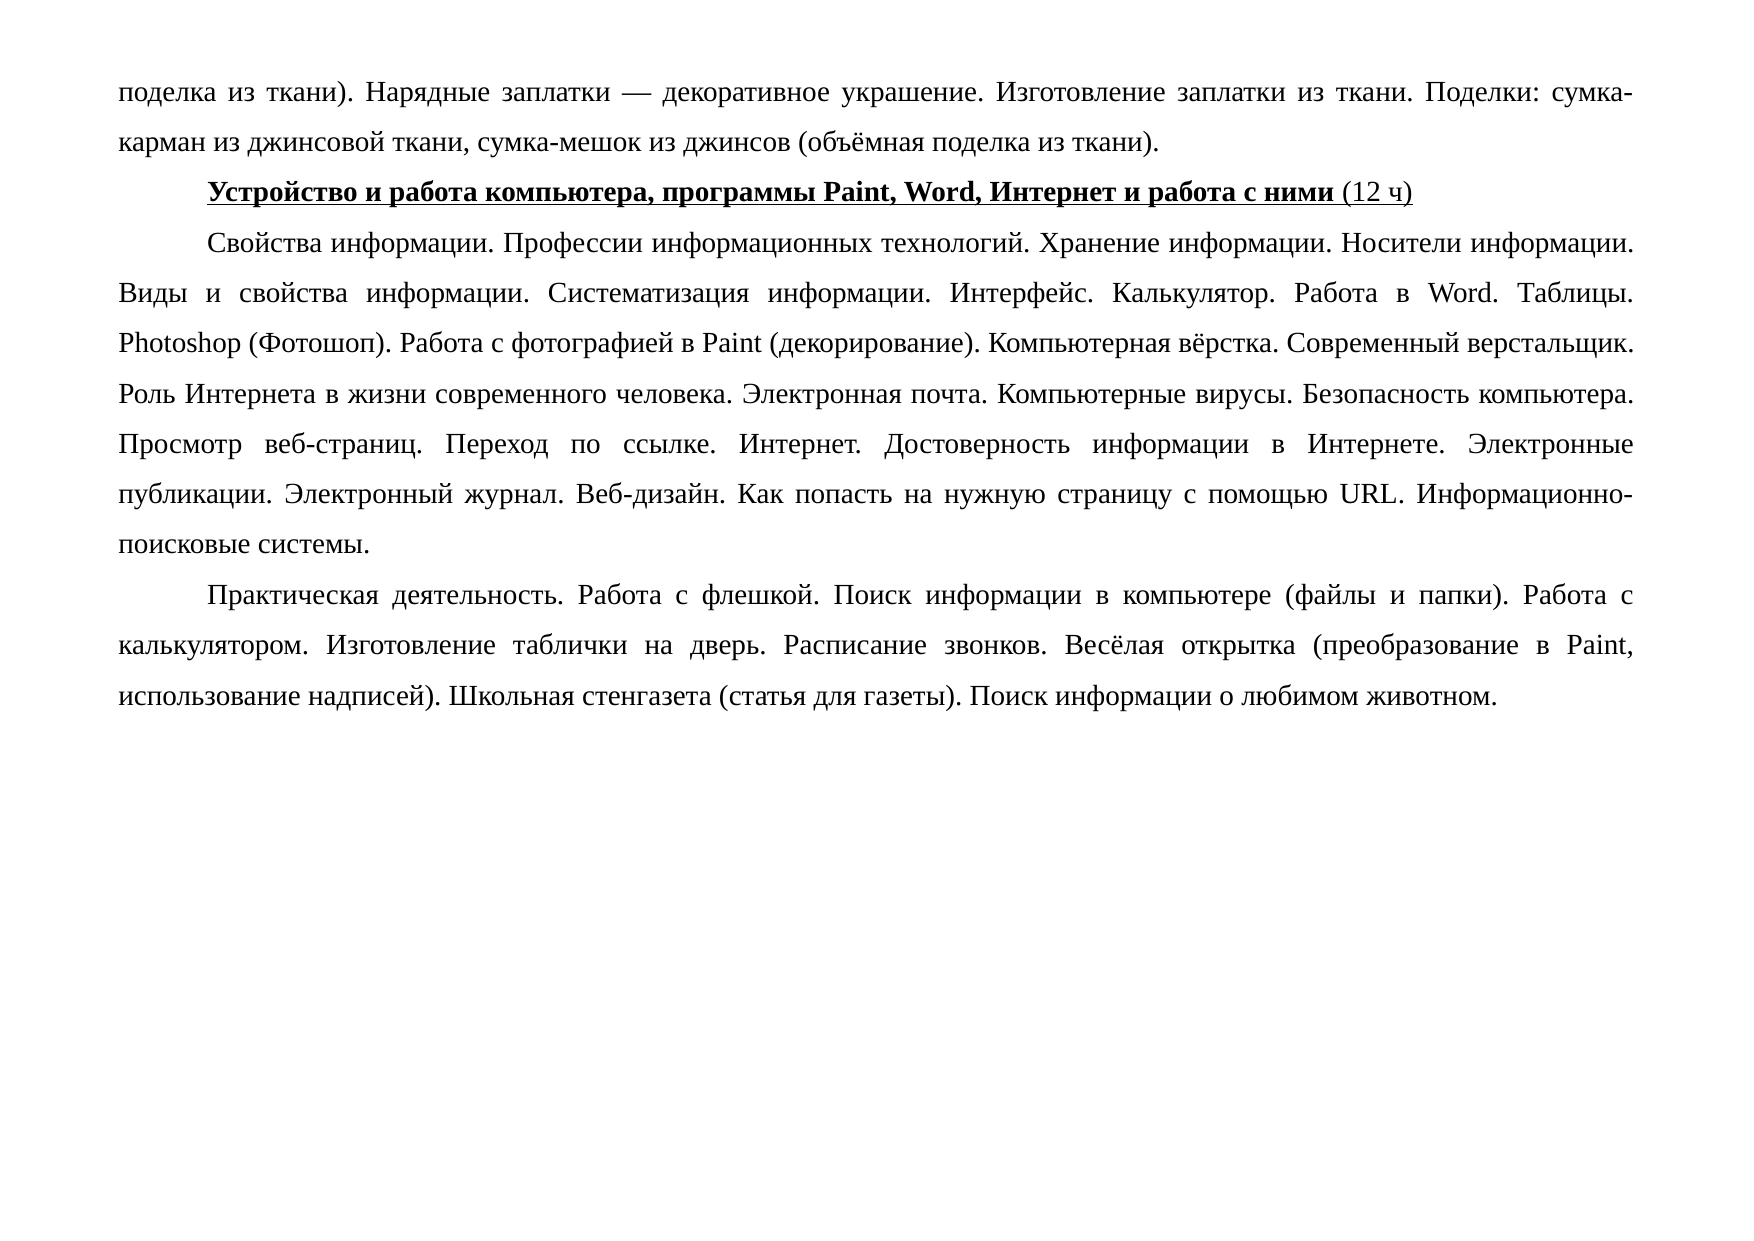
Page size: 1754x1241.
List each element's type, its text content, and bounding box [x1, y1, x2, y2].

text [118, 74, 1636, 158]
text Практическая деятельность. Работа с флешкой. Поиск информации в компьютере (файлы и папки). Работа с калькулятором. Изготовление таблички на дверь. Расписание звонков. Весёлая открытка (преобразование в Paint, использование надписей). Школьная стенгазета (статья для газеты). Поиск информации о любимом животном. [118, 577, 1636, 711]
text Устройство и работа компьютера, программы Paint, Word, Интернет и работа с ними (12 ч) [118, 174, 1636, 208]
text Свойства информации. Профессии информационных технологий. Хранение информации. Носители информации. Виды и свойства информации. Систематизация информации. Интерфейс. Калькулятор. Работа в Word. Таблицы. Photoshop (Фотошоп). Работа с фотографией в Paint (декорирование). Компьютерная вёрстка. Современный верстальщик. Роль Интернета в жизни современного человека. Электронная почта. Компьютерные вирусы. Безопасность компьютера. Просмотр веб-страниц. Переход по ссылке. Интернет. Достоверность информации в Интернете. Электронные публикации. Электронный журнал. Веб-дизайн. Как попасть на нужную страницу с помощью URL. Информационно-поисковые системы. [118, 225, 1636, 560]
